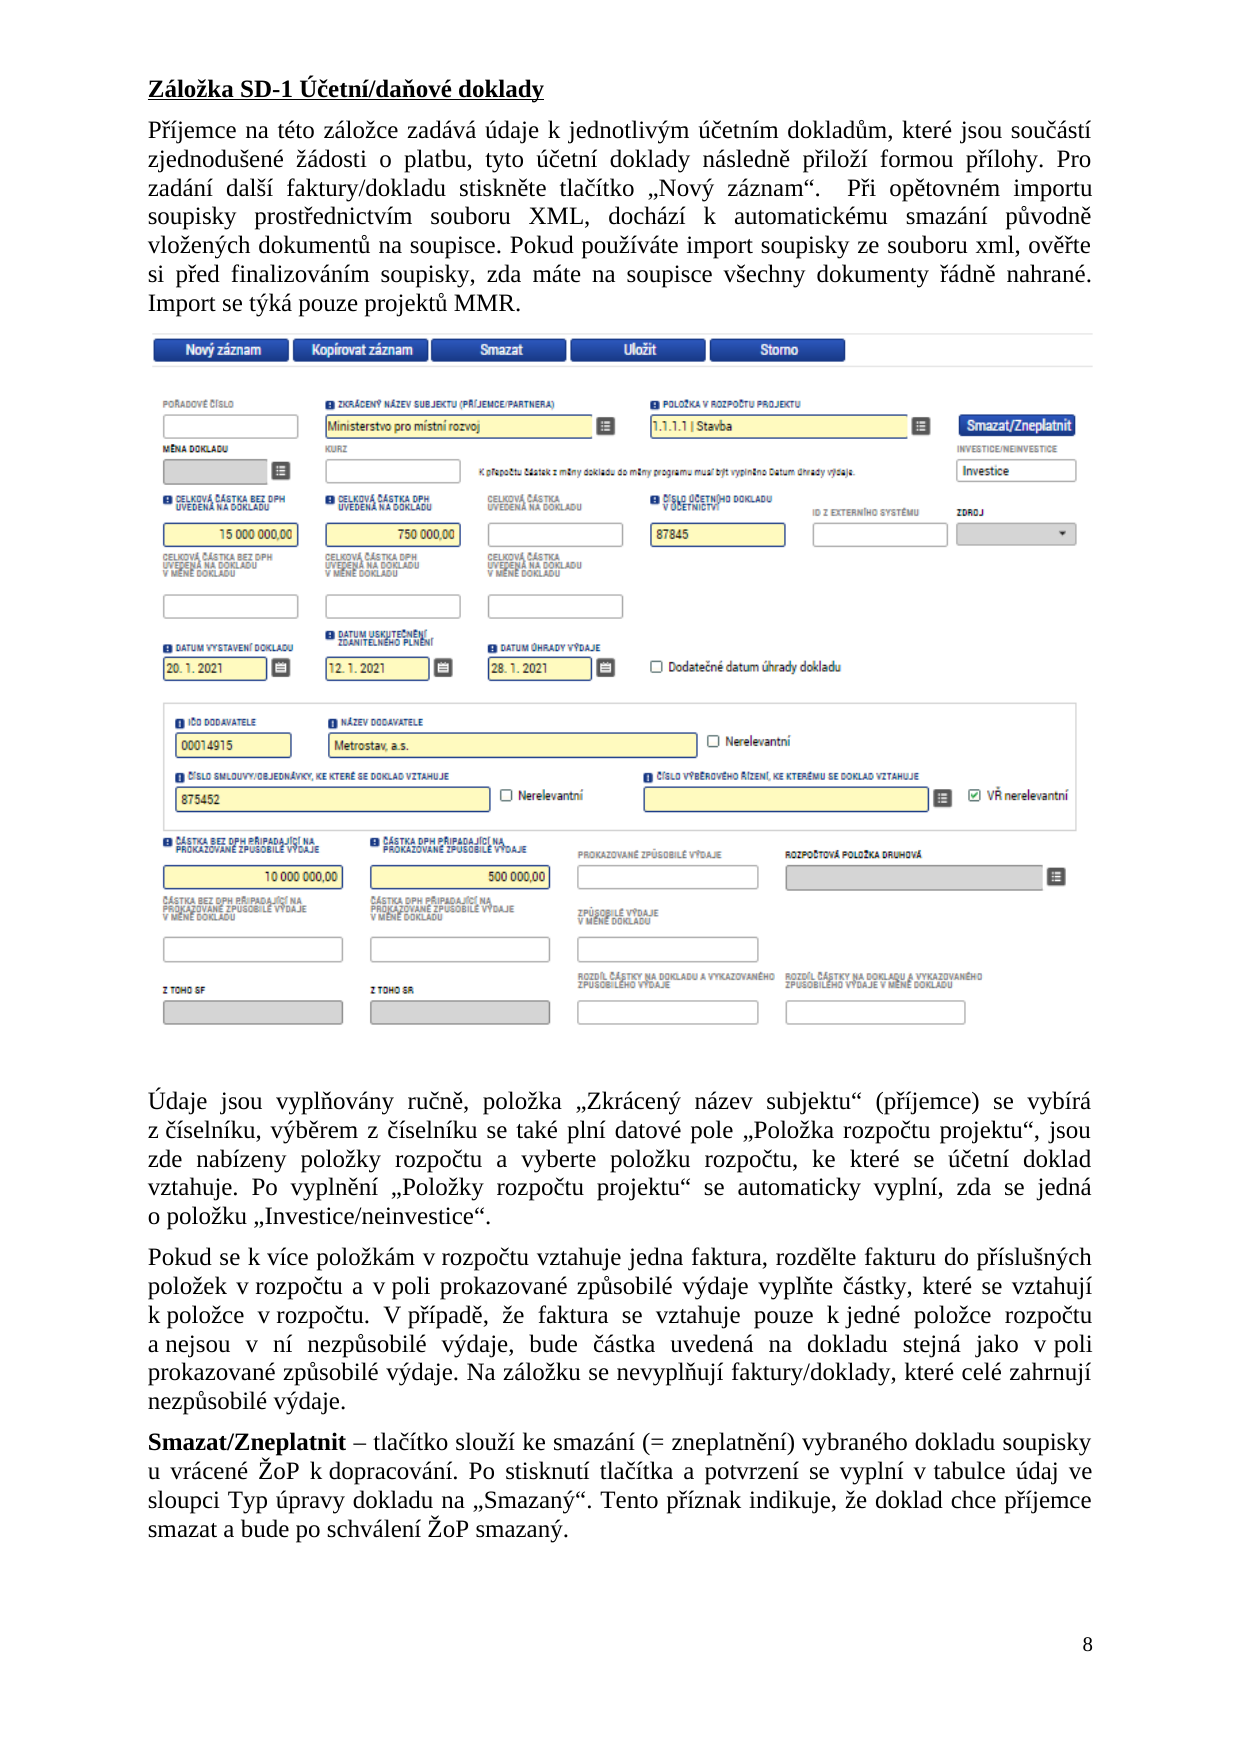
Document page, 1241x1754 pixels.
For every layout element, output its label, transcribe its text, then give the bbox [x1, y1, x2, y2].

picture [147, 328, 1093, 1037]
text Pokud se k více položkám v rozpočtu vztahuje jedna faktura, rozdělte fakturu do příslušných položek v rozpočtu a v poli prokazované způsobilé výdaje vyplňte částky, které se vztahují k položce v rozpočtu. V případě, že faktura se vztahuje pouze k jedné položce rozpočtu a nejsou v ní nezpůsobilé výdaje, bude částka uvedená na dokladu stejná jako v poli prokazované způsobilé výdaje. Na záložku se nevyplňují faktury/doklady, které celé zahrnují nezpůsobilé výdaje. [148, 1242, 1092, 1415]
subtitle Záložka SD-1 Účetní/daňové doklady [148, 74, 1092, 103]
text Smazat/Zneplatnit – tlačítko slouží ke smazání (= zneplatnění) vybraného dokladu soupisky u vrácené ŽoP k dopracování. Po stisknutí tlačítka a potvrzení se vyplní v tabulce údaj ve sloupci Typ úpravy dokladu na „Smazaný“. Tento příznak indikuje, že doklad chce příjemce smazat a bude po schválení ŽoP smazaný. [148, 1427, 1092, 1542]
text Údaje jsou vyplňovány ručně, položka „Zkrácený název subjektu“ (příjemce) se vybírá z číselníku, výběrem z číselníku se také plní datové pole „Položka rozpočtu projektu“, jsou zde nabízeny položky rozpočtu a vyberte položku rozpočtu, ke které se účetní doklad vztahuje. Po vyplnění „Položky rozpočtu projektu“ se automaticky vyplní, zda se jedná o položku „Investice/neinvestice“. [148, 1086, 1092, 1230]
text Příjemce na této záložce zadává údaje k jednotlivým účetním dokladům, které jsou součástí zjednodušené žádosti o platbu, tyto účetní doklady následně přiloží formou přílohy. Pro zadání další faktury/dokladu stiskněte tlačítko „Nový záznam“. Při opětovném importu soupisky prostřednictvím souboru XML, dochází k automatickému smazání původně vložených dokumentů na soupisce. Pokud používáte import soupisky ze souboru xml, ověřte si před finalizováním soupisky, zda máte na soupisce všechny dokumenty řádně nahrané. Import se týká pouze projektů MMR. [148, 115, 1092, 316]
